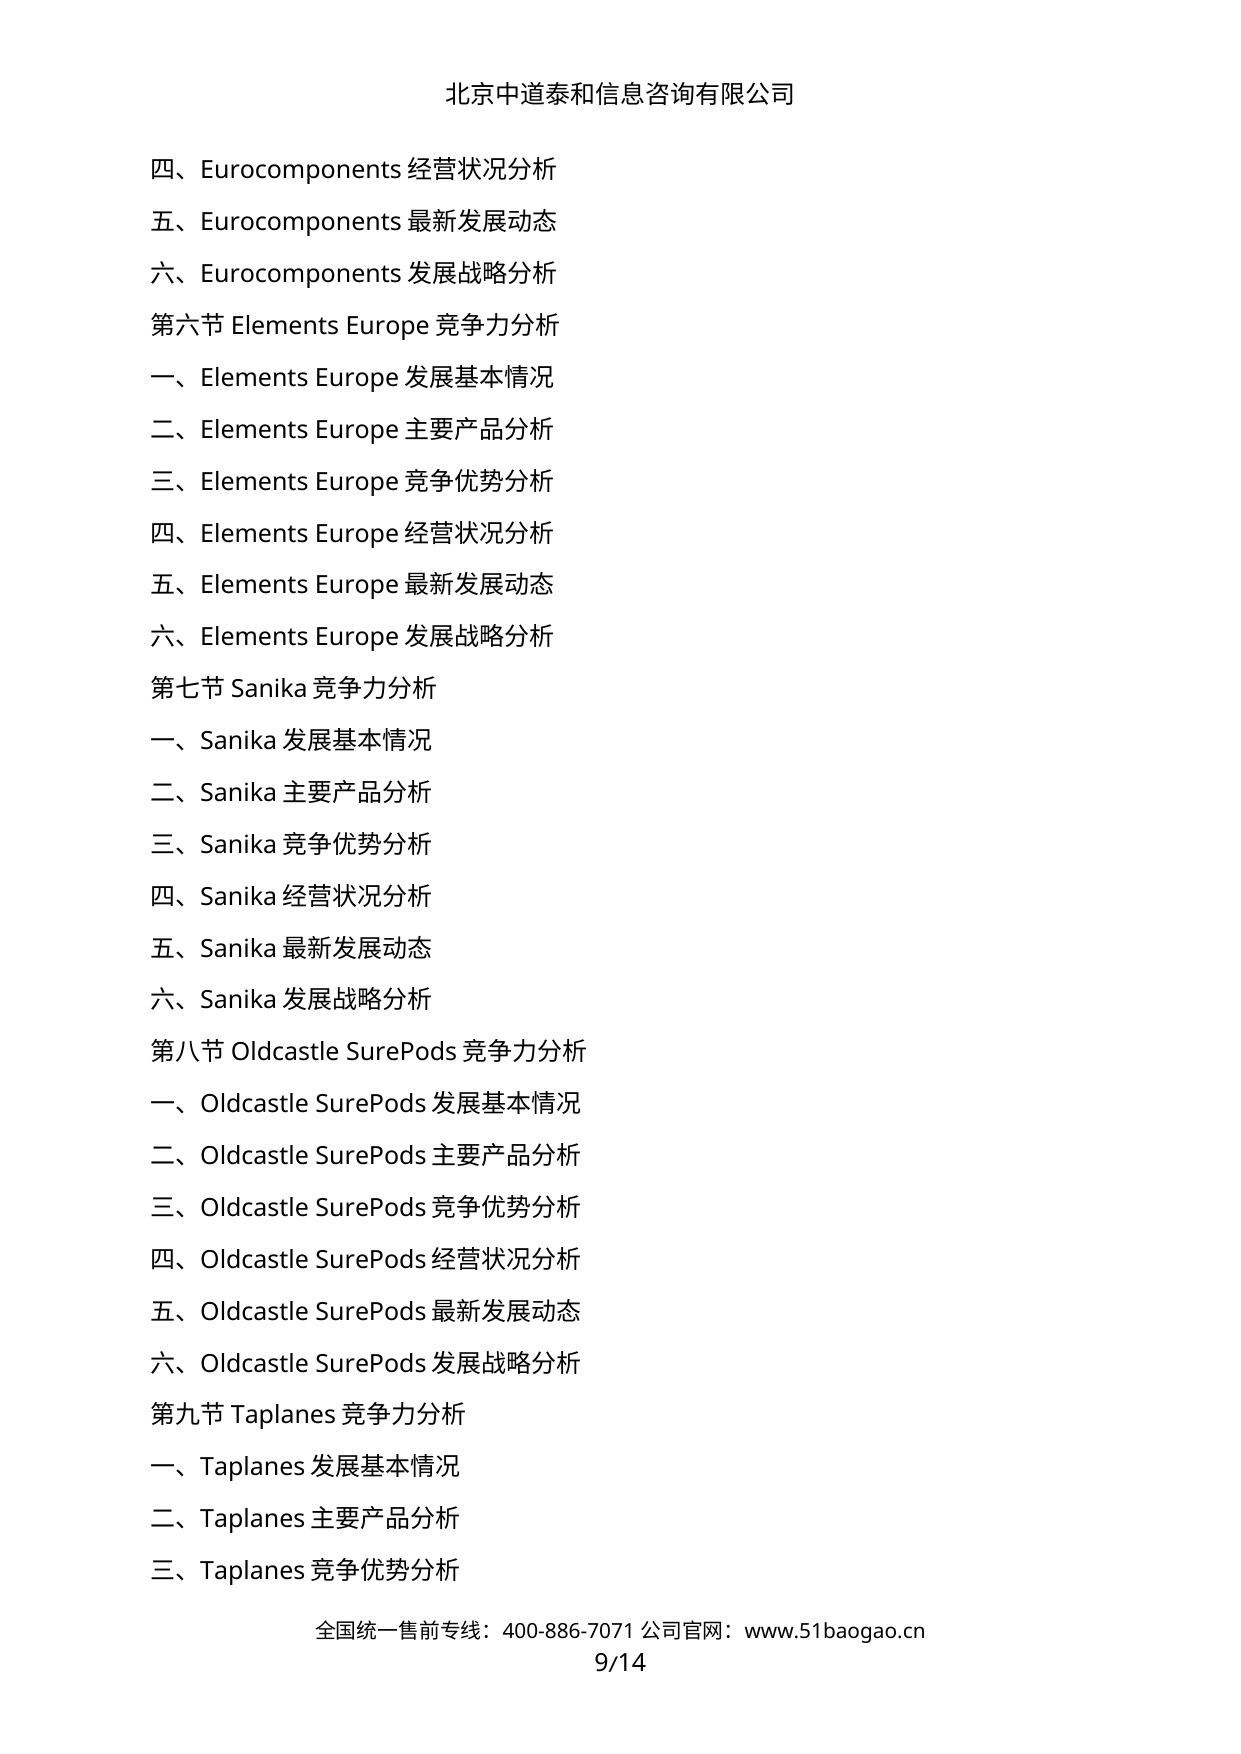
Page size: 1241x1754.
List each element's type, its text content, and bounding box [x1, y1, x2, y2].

text 三、Oldcastle SurePods竞争优势分析 [150, 1187, 1090, 1224]
text 一、Taplanes发展基本情况 [150, 1447, 1090, 1483]
text 五、Oldcastle SurePods最新发展动态 [150, 1291, 1090, 1327]
text 六、Oldcastle SurePods发展战略分析 [150, 1343, 1090, 1379]
text 二、Sanika主要产品分析 [150, 772, 1090, 809]
text 五、Sanika最新发展动态 [150, 928, 1090, 964]
text 第八节 Oldcastle SurePods竞争力分析 [150, 1032, 1090, 1068]
text 三、Taplanes竞争优势分析 [150, 1551, 1090, 1587]
text 五、Elements Europe最新发展动态 [150, 565, 1090, 601]
text 四、Oldcastle SurePods经营状况分析 [150, 1239, 1090, 1276]
text 四、Sanika经营状况分析 [150, 876, 1090, 912]
text 四、Elements Europe经营状况分析 [150, 513, 1090, 549]
text 一、Oldcastle SurePods发展基本情况 [150, 1084, 1090, 1120]
text 一、Elements Europe发展基本情况 [150, 357, 1090, 394]
text 三、Sanika竞争优势分析 [150, 824, 1090, 861]
text 二、Oldcastle SurePods主要产品分析 [150, 1136, 1090, 1172]
text 第七节 Sanika竞争力分析 [150, 669, 1090, 705]
text 六、Elements Europe发展战略分析 [150, 617, 1090, 653]
text 三、Elements Europe竞争优势分析 [150, 461, 1090, 497]
text 四、Eurocomponents经营状况分析 [150, 150, 1090, 186]
text 二、Elements Europe主要产品分析 [150, 409, 1090, 446]
text 五、Eurocomponents最新发展动态 [150, 202, 1090, 238]
text 第六节 Elements Europe竞争力分析 [150, 306, 1090, 342]
text 二、Taplanes主要产品分析 [150, 1499, 1090, 1535]
text 第九节 Taplanes竞争力分析 [150, 1395, 1090, 1431]
text 六、Sanika发展战略分析 [150, 980, 1090, 1016]
text 一、Sanika发展基本情况 [150, 721, 1090, 757]
text 六、Eurocomponents发展战略分析 [150, 254, 1090, 290]
